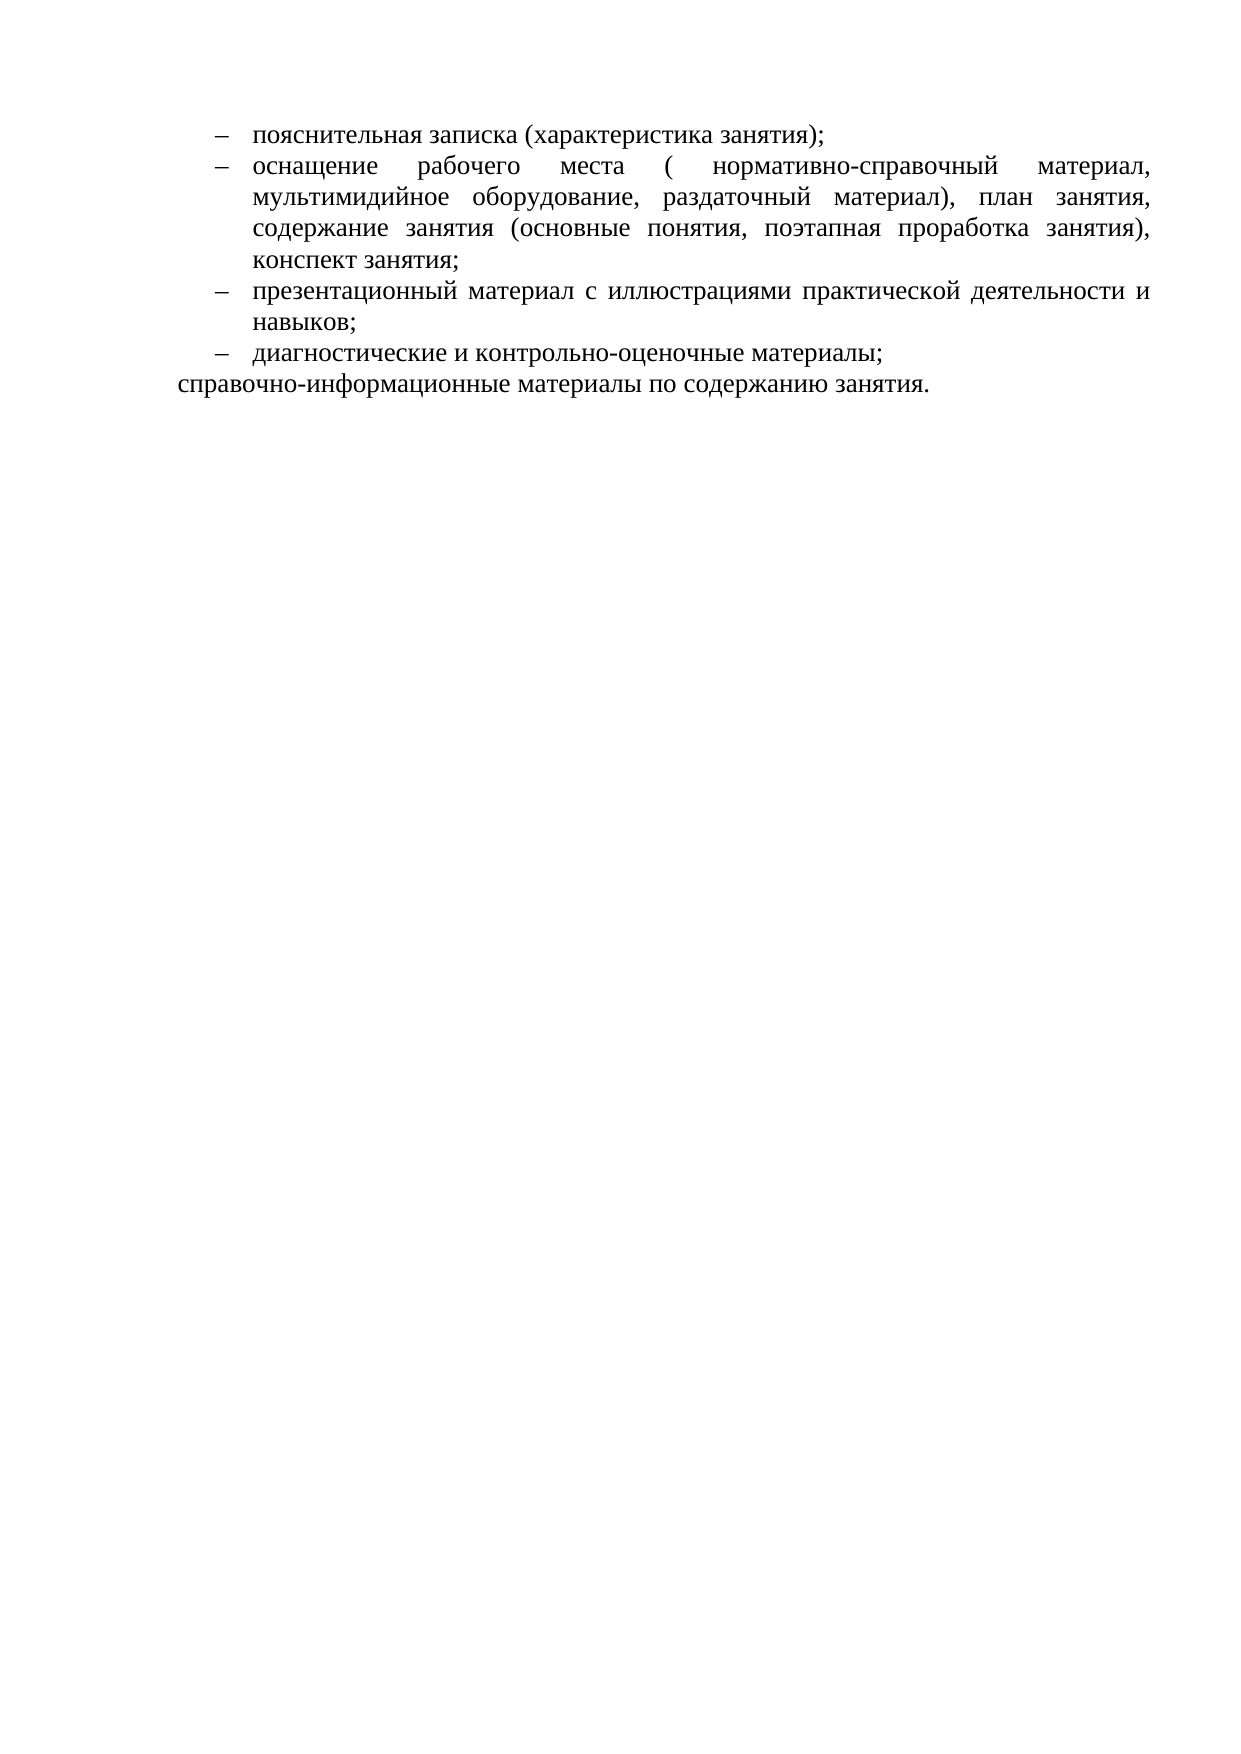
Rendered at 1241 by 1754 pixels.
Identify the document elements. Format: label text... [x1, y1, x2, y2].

list пояснительная записка (характеристика занятия); [215, 118, 1152, 149]
list оснащение рабочего места ( нормативно-справочный материал, мультимидийное оборудование, раздаточный материал), план занятия, содержание занятия (основные понятия, поэтапная проработка занятия), конспект занятия; [215, 149, 1152, 274]
list презентационный материал с иллюстрациями практической деятельности и навыков; [215, 274, 1152, 336]
list диагностические и контрольно-оценочные материалы; [215, 336, 1152, 367]
text справочно-информационные материалы по содержанию занятия. [177, 367, 1152, 398]
